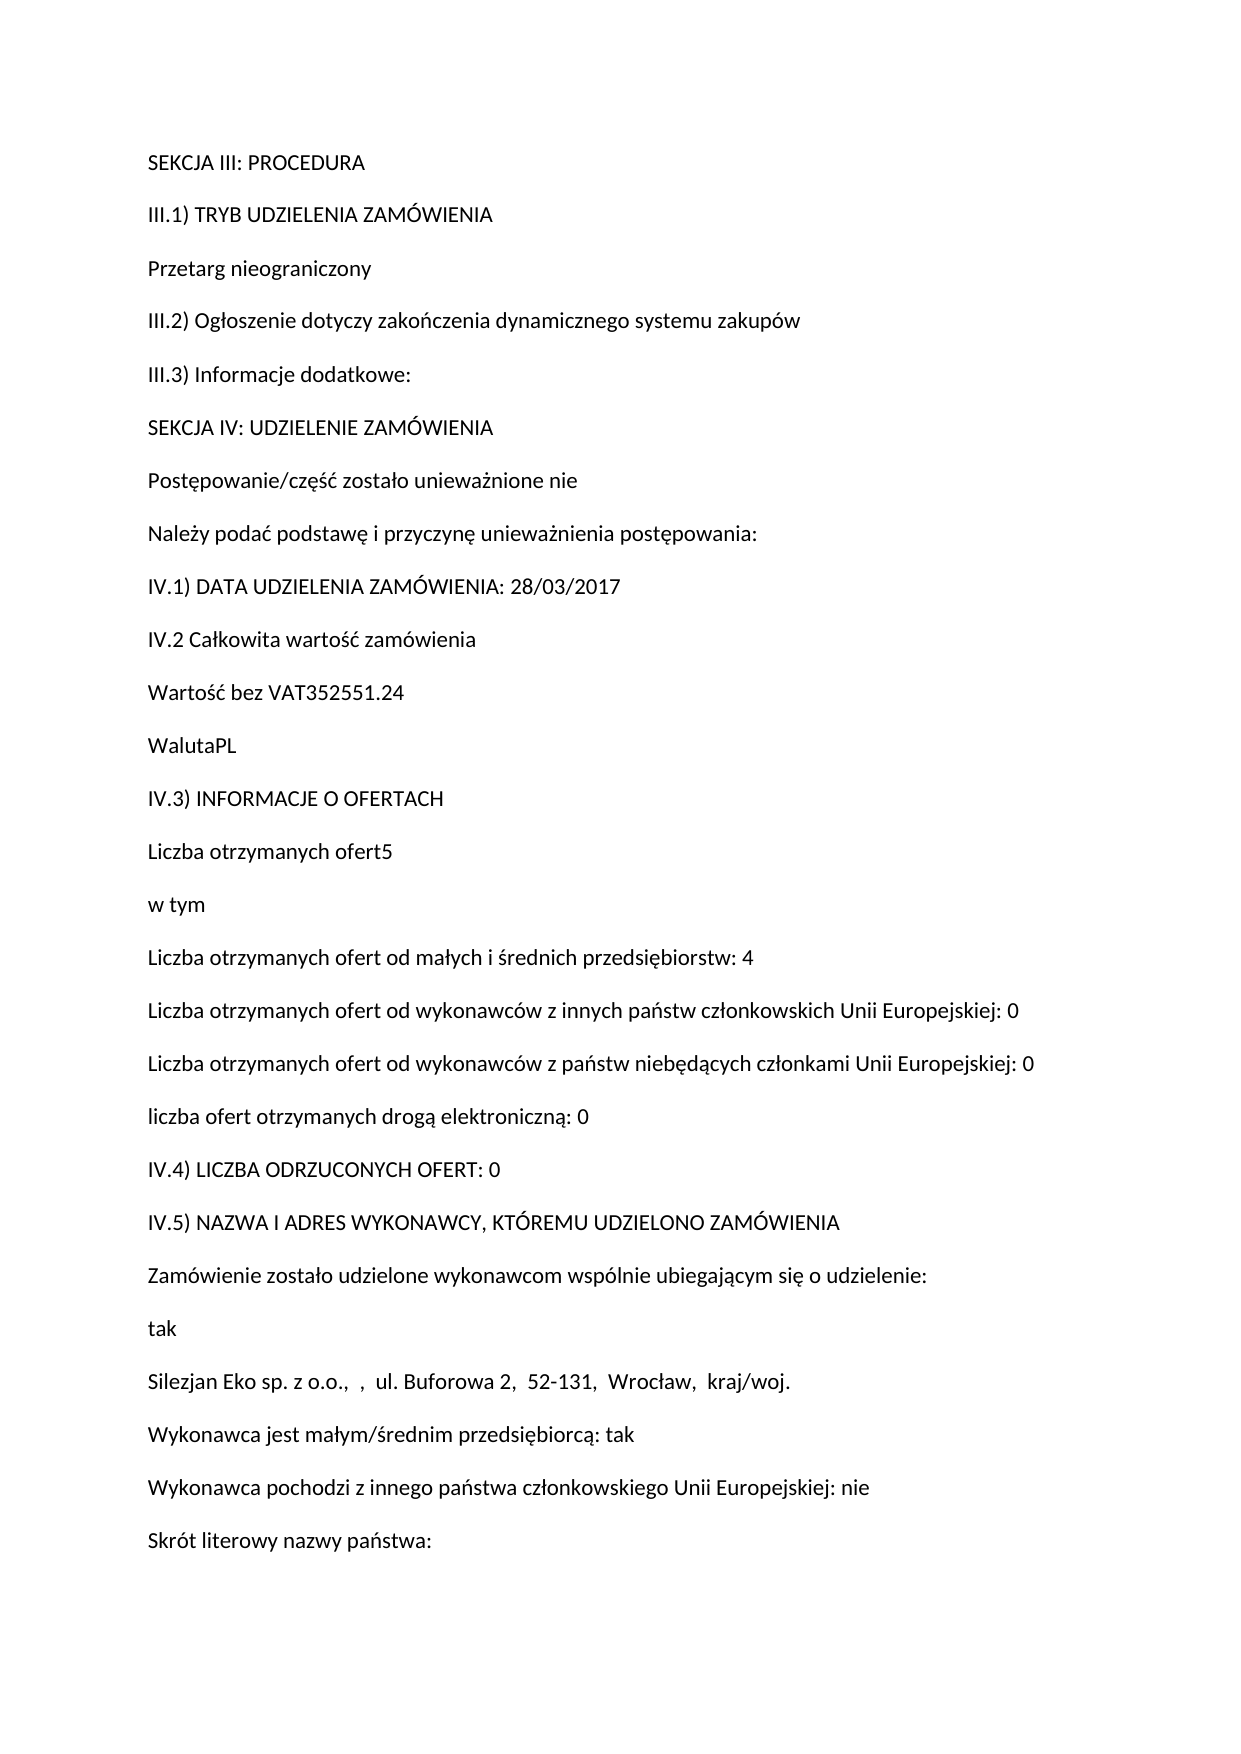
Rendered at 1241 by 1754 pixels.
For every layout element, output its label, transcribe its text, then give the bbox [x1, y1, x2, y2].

text IV.4) LICZBA ODRZUCONYCH OFERT: 0 [148, 1155, 1093, 1183]
text Wykonawca jest małym/średnim przedsiębiorcą: tak [148, 1420, 1093, 1448]
text Przetarg nieograniczony [148, 254, 1093, 282]
text Skrót literowy nazwy państwa: [148, 1526, 1093, 1554]
text Liczba otrzymanych ofert od wykonawców z państw niebędących członkami Unii Europejskiej: 0 [148, 1049, 1093, 1077]
text w tym [148, 890, 1093, 918]
text Wartość bez VAT352551.24 [148, 678, 1093, 706]
text Liczba otrzymanych ofert od wykonawców z innych państw członkowskich Unii Europejskiej: 0 [148, 996, 1093, 1024]
text WalutaPL [148, 731, 1093, 759]
text III.3) Informacje dodatkowe: [148, 360, 1093, 388]
text Liczba otrzymanych ofert od małych i średnich przedsiębiorstw: 4 [148, 943, 1093, 971]
text Należy podać podstawę i przyczynę unieważnienia postępowania: [148, 519, 1093, 547]
text Postępowanie/część zostało unieważnione nie [148, 466, 1093, 494]
text III.2) Ogłoszenie dotyczy zakończenia dynamicznego systemu zakupów [148, 307, 1093, 335]
text SEKCJA III: PROCEDURA [148, 148, 1093, 176]
text SEKCJA IV: UDZIELENIE ZAMÓWIENIA [148, 413, 1093, 441]
text Wykonawca pochodzi z innego państwa członkowskiego Unii Europejskiej: nie [148, 1473, 1093, 1501]
text liczba ofert otrzymanych drogą elektroniczną: 0 [148, 1102, 1093, 1130]
text III.1) TRYB UDZIELENIA ZAMÓWIENIA [148, 201, 1093, 229]
text tak [148, 1314, 1093, 1342]
text Liczba otrzymanych ofert5 [148, 837, 1093, 865]
text IV.5) NAZWA I ADRES WYKONAWCY, KTÓREMU UDZIELONO ZAMÓWIENIA [148, 1208, 1093, 1236]
text IV.2 Całkowita wartość zamówienia [148, 625, 1093, 653]
text IV.1) DATA UDZIELENIA ZAMÓWIENIA: 28/03/2017 [148, 572, 1093, 600]
text Zamówienie zostało udzielone wykonawcom wspólnie ubiegającym się o udzielenie: [148, 1261, 1093, 1289]
text Silezjan Eko sp. z o.o., , ul. Buforowa 2, 52-131, Wrocław, kraj/woj. [148, 1367, 1093, 1395]
text IV.3) INFORMACJE O OFERTACH [148, 784, 1093, 812]
